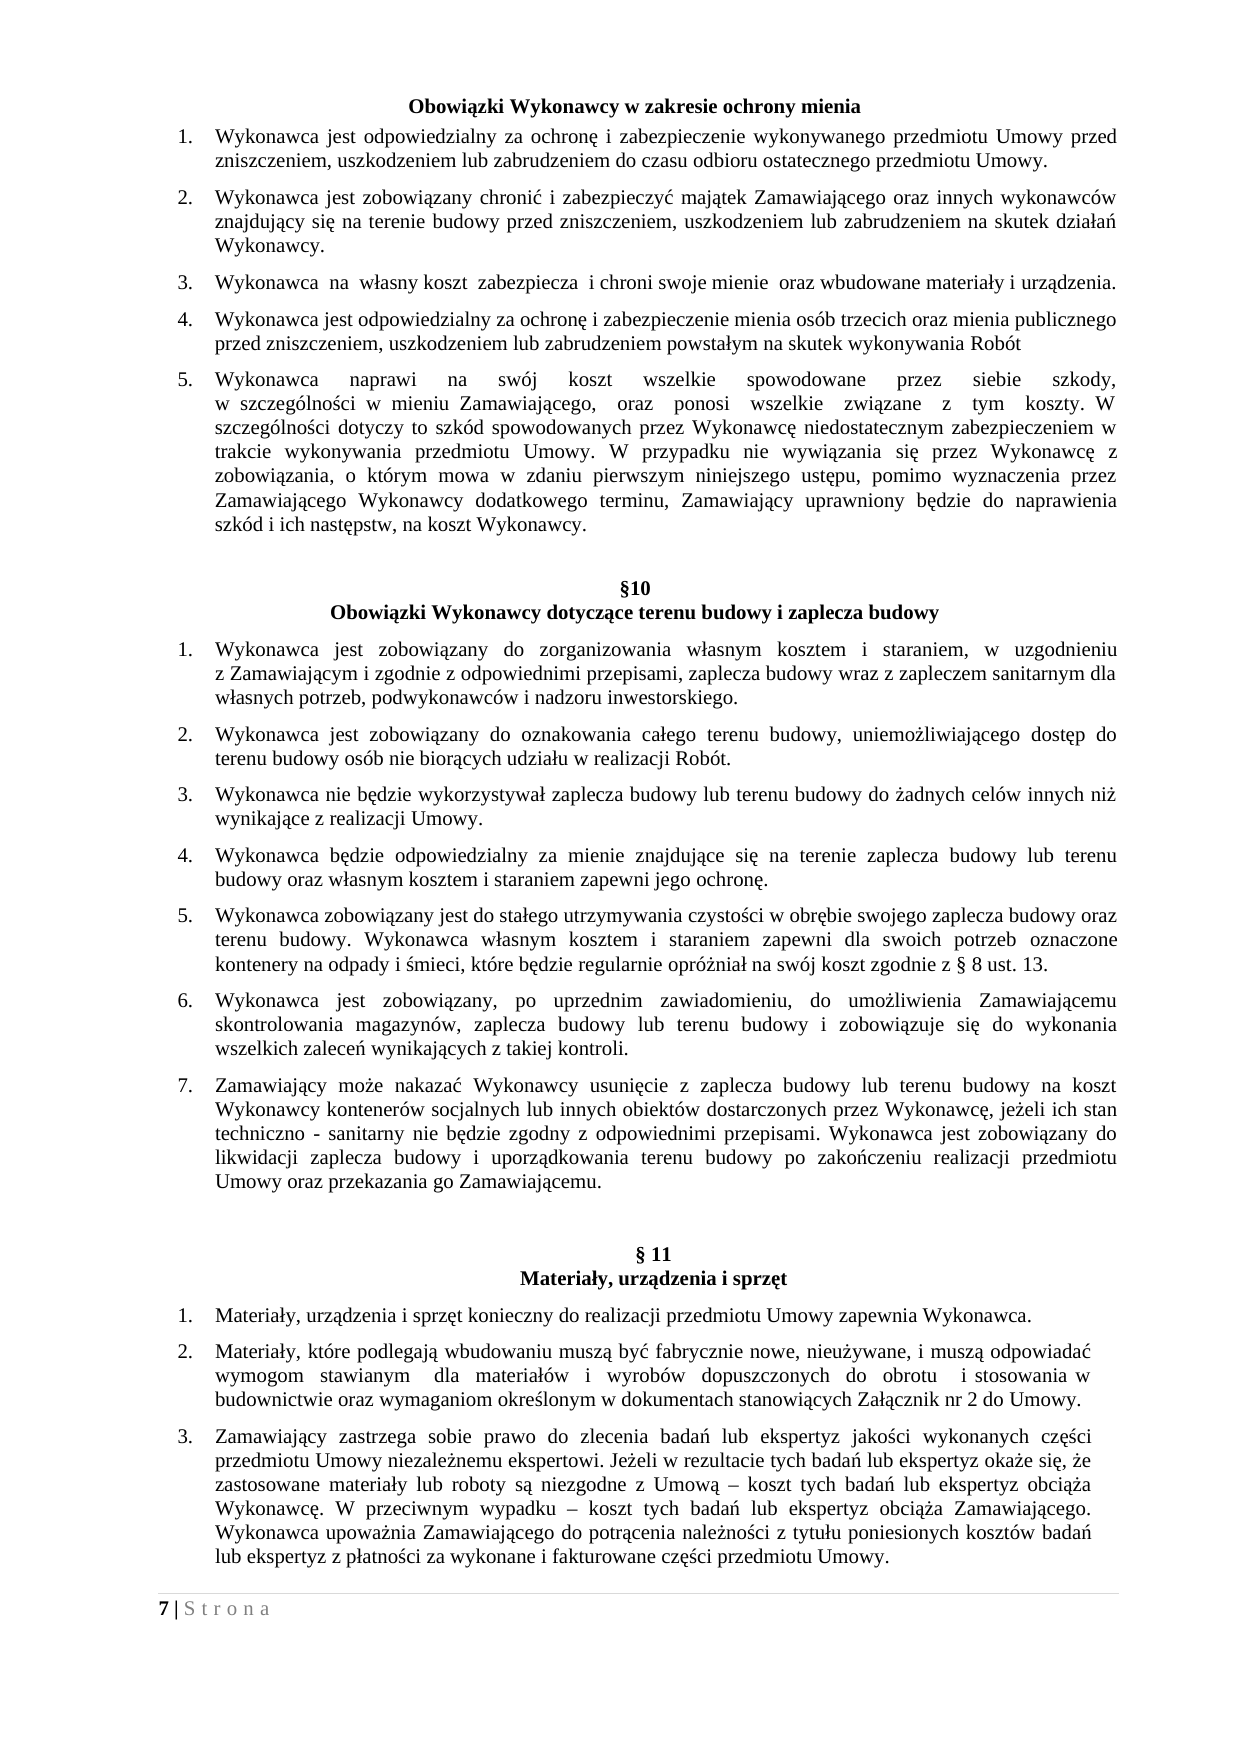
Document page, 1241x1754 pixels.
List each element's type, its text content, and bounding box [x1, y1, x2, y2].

list Materiały, które podlegają wbudowaniu muszą być fabrycznie nowe, nieużywane, i muszą odpowiadać wymogom stawianym dla materiałów i wyrobów dopuszczonych do obrotu i stosowania w budownictwie oraz wymaganiom określonym w dokumentach stanowiących Załącznik nr 2 do Umowy. [177, 1339, 1092, 1411]
list Wykonawca jest odpowiedzialny za ochronę i zabezpieczenie wykonywanego przedmiotu Umowy przed zniszczeniem, uszkodzeniem lub zabrudzeniem do czasu odbioru ostatecznego przedmiotu Umowy. [177, 124, 1118, 172]
list Wykonawca zobowiązany jest do stałego utrzymywania czystości w obrębie swojego zaplecza budowy oraz terenu budowy. Wykonawca własnym kosztem i staraniem zapewni dla swoich potrzeb oznaczone kontenery na odpady i śmieci, które będzie regularnie opróżniał na swój koszt zgodnie z § 8 ust. 13. [177, 903, 1118, 976]
list Wykonawca jest odpowiedzialny za ochronę i zabezpieczenie mienia osób trzecich oraz mienia publicznego przed zniszczeniem, uszkodzeniem lub zabrudzeniem powstałym na skutek wykonywania Robót [177, 306, 1118, 354]
subtitle §10 [240, 576, 1030, 600]
list Zamawiający zastrzega sobie prawo do zlecenia badań lub ekspertyz jakości wykonanych części przedmiotu Umowy niezależnemu ekspertowi. Jeżeli w rezultacie tych badań lub ekspertyz okaże się, że zastosowane materiały lub roboty są niezgodne z Umową – koszt tych badań lub ekspertyz obciąża Wykonawcę. W przeciwnym wypadku – koszt tych badań lub ekspertyz obciąża Zamawiającego. Wykonawca upoważnia Zamawiającego do potrącenia należności z tytułu poniesionych kosztów badań lub ekspertyz z płatności za wykonane i fakturowane części przedmiotu Umowy. [177, 1424, 1093, 1568]
list Materiały, urządzenia i sprzęt konieczny do realizacji przedmiotu Umowy zapewnia Wykonawca. [177, 1303, 1119, 1327]
text Obowiązki Wykonawcy dotyczące terenu budowy i zaplecza budowy [240, 600, 1030, 624]
list Wykonawca będzie odpowiedzialny za mienie znajdujące się na terenie zaplecza budowy lub terenu budowy oraz własnym kosztem i staraniem zapewni jego ochronę. [177, 843, 1118, 891]
list Wykonawca jest zobowiązany do oznakowania całego terenu budowy, uniemożliwiającego dostęp do terenu budowy osób nie biorących udziału w realizacji Robót. [177, 721, 1118, 769]
list Wykonawca na własny koszt zabezpiecza i chroni swoje mienie oraz wbudowane materiały i urządzenia. [177, 270, 1118, 294]
text Materiały, urządzenia i sprzęt [240, 1266, 1067, 1290]
list Wykonawca jest zobowiązany, po uprzednim zawiadomieniu, do umożliwienia Zamawiającemu skontrolowania magazynów, zaplecza budowy lub terenu budowy i zobowiązuje się do wykonania wszelkich zaleceń wynikających z takiej kontroli. [177, 988, 1118, 1060]
list Wykonawca nie będzie wykorzystywał zaplecza budowy lub terenu budowy do żadnych celów innych niż wynikające z realizacji Umowy. [177, 782, 1118, 830]
subtitle § 11 [240, 1242, 1067, 1266]
list Wykonawca jest zobowiązany do zorganizowania własnym kosztem i staraniem, w uzgodnieniu z Zamawiającym i zgodnie z odpowiednimi przepisami, zaplecza budowy wraz z zapleczem sanitarnym dla własnych potrzeb, podwykonawców i nadzoru inwestorskiego. [177, 637, 1118, 709]
list Wykonawca jest zobowiązany chronić i zabezpieczyć majątek Zamawiającego oraz innych wykonawców znajdujący się na terenie budowy przed zniszczeniem, uszkodzeniem lub zabrudzeniem na skutek działań Wykonawcy. [177, 185, 1118, 257]
list Zamawiający może nakazać Wykonawcy usunięcie z zaplecza budowy lub terenu budowy na koszt Wykonawcy kontenerów socjalnych lub innych obiektów dostarczonych przez Wykonawcę, jeżeli ich stan techniczno - sanitarny nie będzie zgodny z odpowiednimi przepisami. Wykonawca jest zobowiązany do likwidacji zaplecza budowy i uporządkowania terenu budowy po zakończeniu realizacji przedmiotu Umowy oraz przekazania go Zamawiającemu. [177, 1073, 1118, 1193]
list Wykonawca naprawi na swój koszt wszelkie spowodowane przez siebie szkody, w szczególności w mieniu Zamawiającego, oraz ponosi wszelkie związane z tym koszty. W szczególności dotyczy to szkód spowodowanych przez Wykonawcę niedostatecznym zabezpieczeniem w trakcie wykonywania przedmiotu Umowy. W przypadku nie wywiązania się przez Wykonawcę z zobowiązania, o którym mowa w zdaniu pierwszym niniejszego ustępu, pomimo wyznaczenia przez Zamawiającego Wykonawcy dodatkowego terminu, Zamawiający uprawniony będzie do naprawienia szkód i ich następstw, na koszt Wykonawcy. [177, 367, 1118, 536]
text Obowiązki Wykonawcy w zakresie ochrony mienia [240, 94, 1030, 118]
